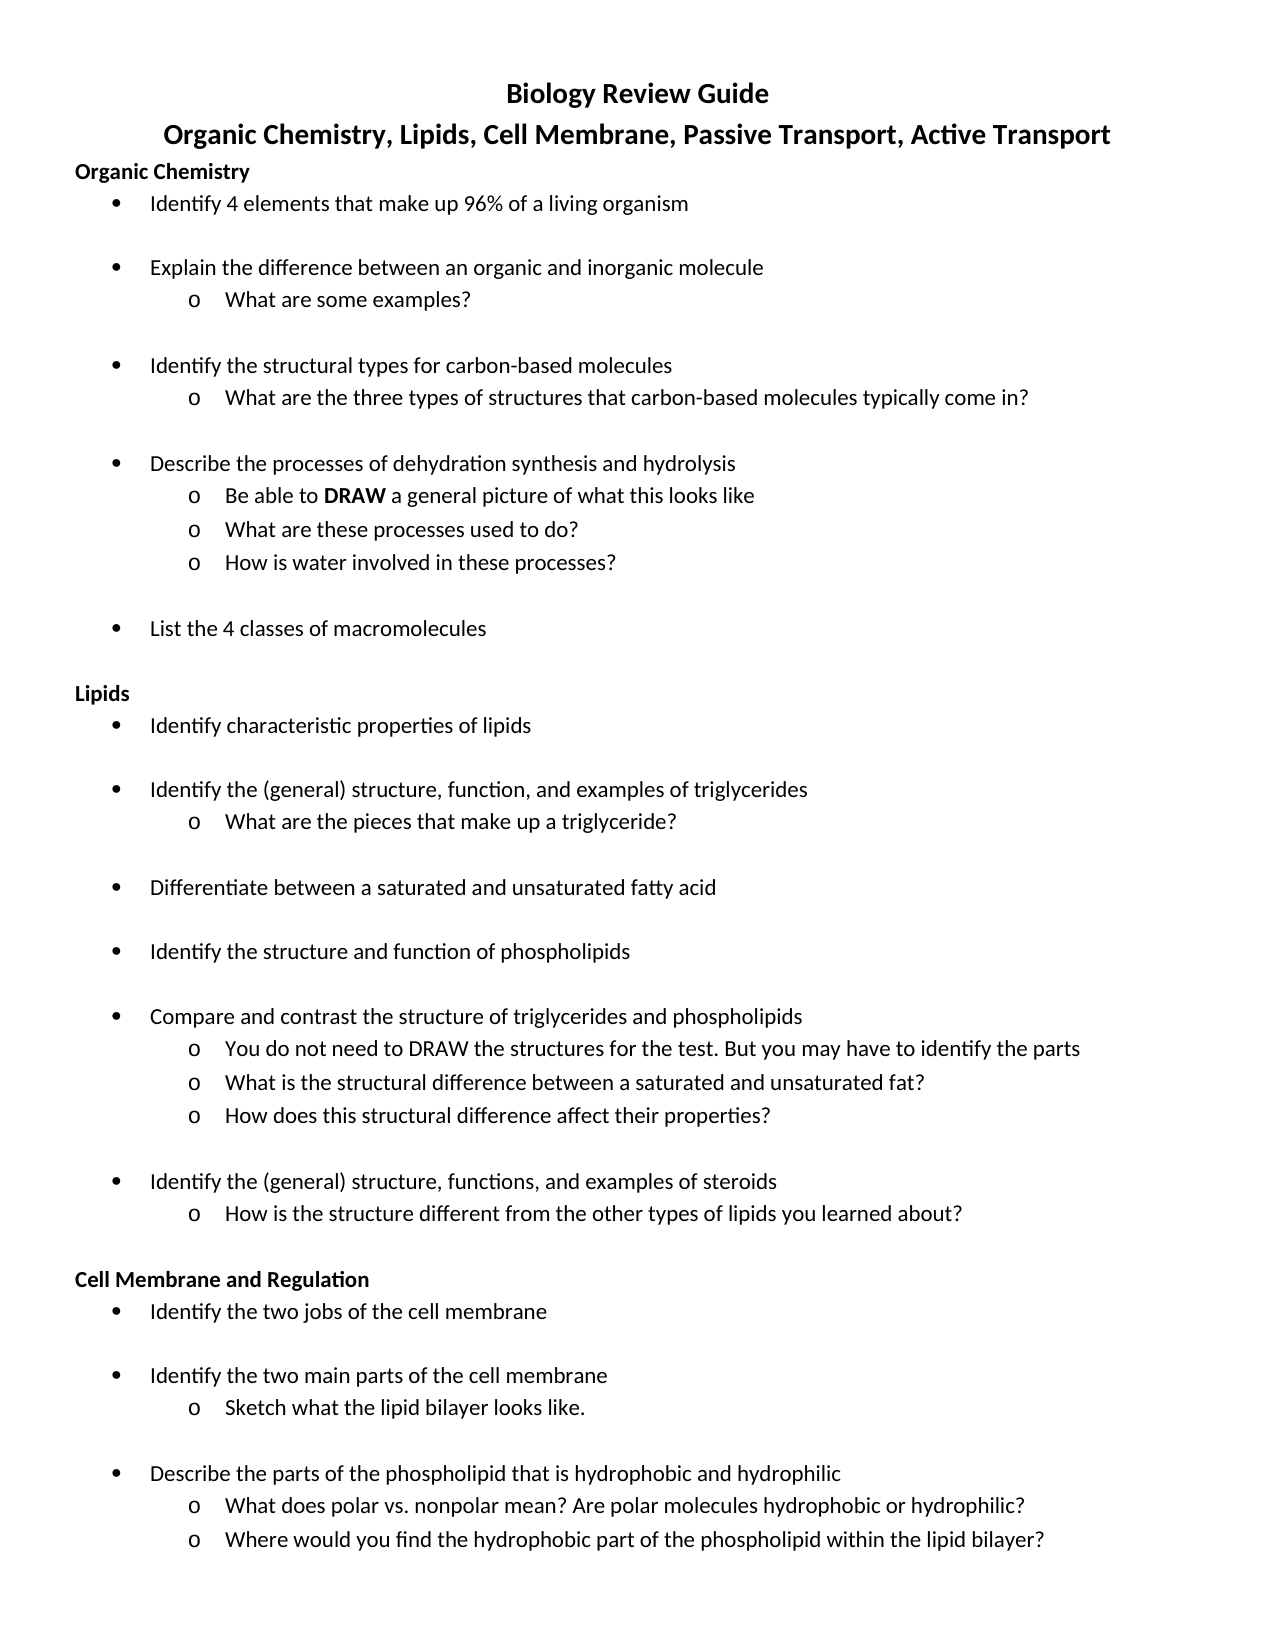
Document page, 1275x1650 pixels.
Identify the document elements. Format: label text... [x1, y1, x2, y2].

list What does polar vs. nonpolar mean? Are polar molecules hydrophobic or hydrophilic? [187, 1491, 1200, 1521]
list What are these processes used to do? [187, 515, 1200, 544]
text Lipids [75, 679, 1200, 707]
list Identify the two main parts of the cell membrane [112, 1361, 1200, 1389]
list What are the three types of structures that carbon-based molecules typically come in? [187, 383, 1200, 413]
list Identify characteristic properties of lipids [112, 711, 1200, 739]
list What are some examples? [187, 286, 1200, 315]
list Sketch what the lipid bilayer looks like. [187, 1393, 1200, 1423]
text Organic Chemistry [75, 157, 1200, 185]
list Where would you find the hydrophobic part of the phospholipid within the lipid bilayer? [187, 1525, 1200, 1554]
list How is water involved in these processes? [187, 548, 1200, 578]
list Identify the structure and function of phospholipids [112, 937, 1200, 966]
list Describe the processes of dehydration synthesis and hydrolysis [112, 449, 1200, 477]
list Compare and contrast the structure of triglycerides and phospholipids [112, 1002, 1200, 1030]
list Identify the (general) structure, functions, and examples of steroids [112, 1167, 1200, 1195]
list You do not need to DRAW the structures for the test. But you may have to identify the parts [187, 1034, 1200, 1063]
list Identify the (general) structure, function, and examples of triglycerides [112, 775, 1200, 803]
list How does this structural difference affect their properties? [187, 1101, 1200, 1130]
list Be able to DRAW a general picture of what this looks like [187, 481, 1200, 511]
list Differentiate between a saturated and unsaturated fatty acid [112, 873, 1200, 901]
list Identify the structural types for carbon-based molecules [112, 351, 1200, 379]
list Explain the difference between an organic and inorganic molecule [112, 253, 1200, 281]
list Describe the parts of the phospholipid that is hydrophobic and hydrophilic [112, 1459, 1200, 1487]
list What is the structural difference between a saturated and unsaturated fat? [187, 1068, 1200, 1097]
text Biology Review Guide [75, 75, 1200, 111]
text Cell Membrane and Regulation [75, 1265, 1200, 1293]
list How is the structure different from the other types of lipids you learned about? [187, 1199, 1200, 1228]
list Identify the two jobs of the cell membrane [112, 1297, 1200, 1325]
list What are the pieces that make up a triglyceride? [187, 807, 1200, 837]
list Identify 4 elements that make up 96% of a living organism [112, 189, 1200, 217]
text Organic Chemistry, Lipids, Cell Membrane, Passive Transport, Active Transport [75, 116, 1200, 152]
list List the 4 classes of macromolecules [112, 614, 1200, 642]
